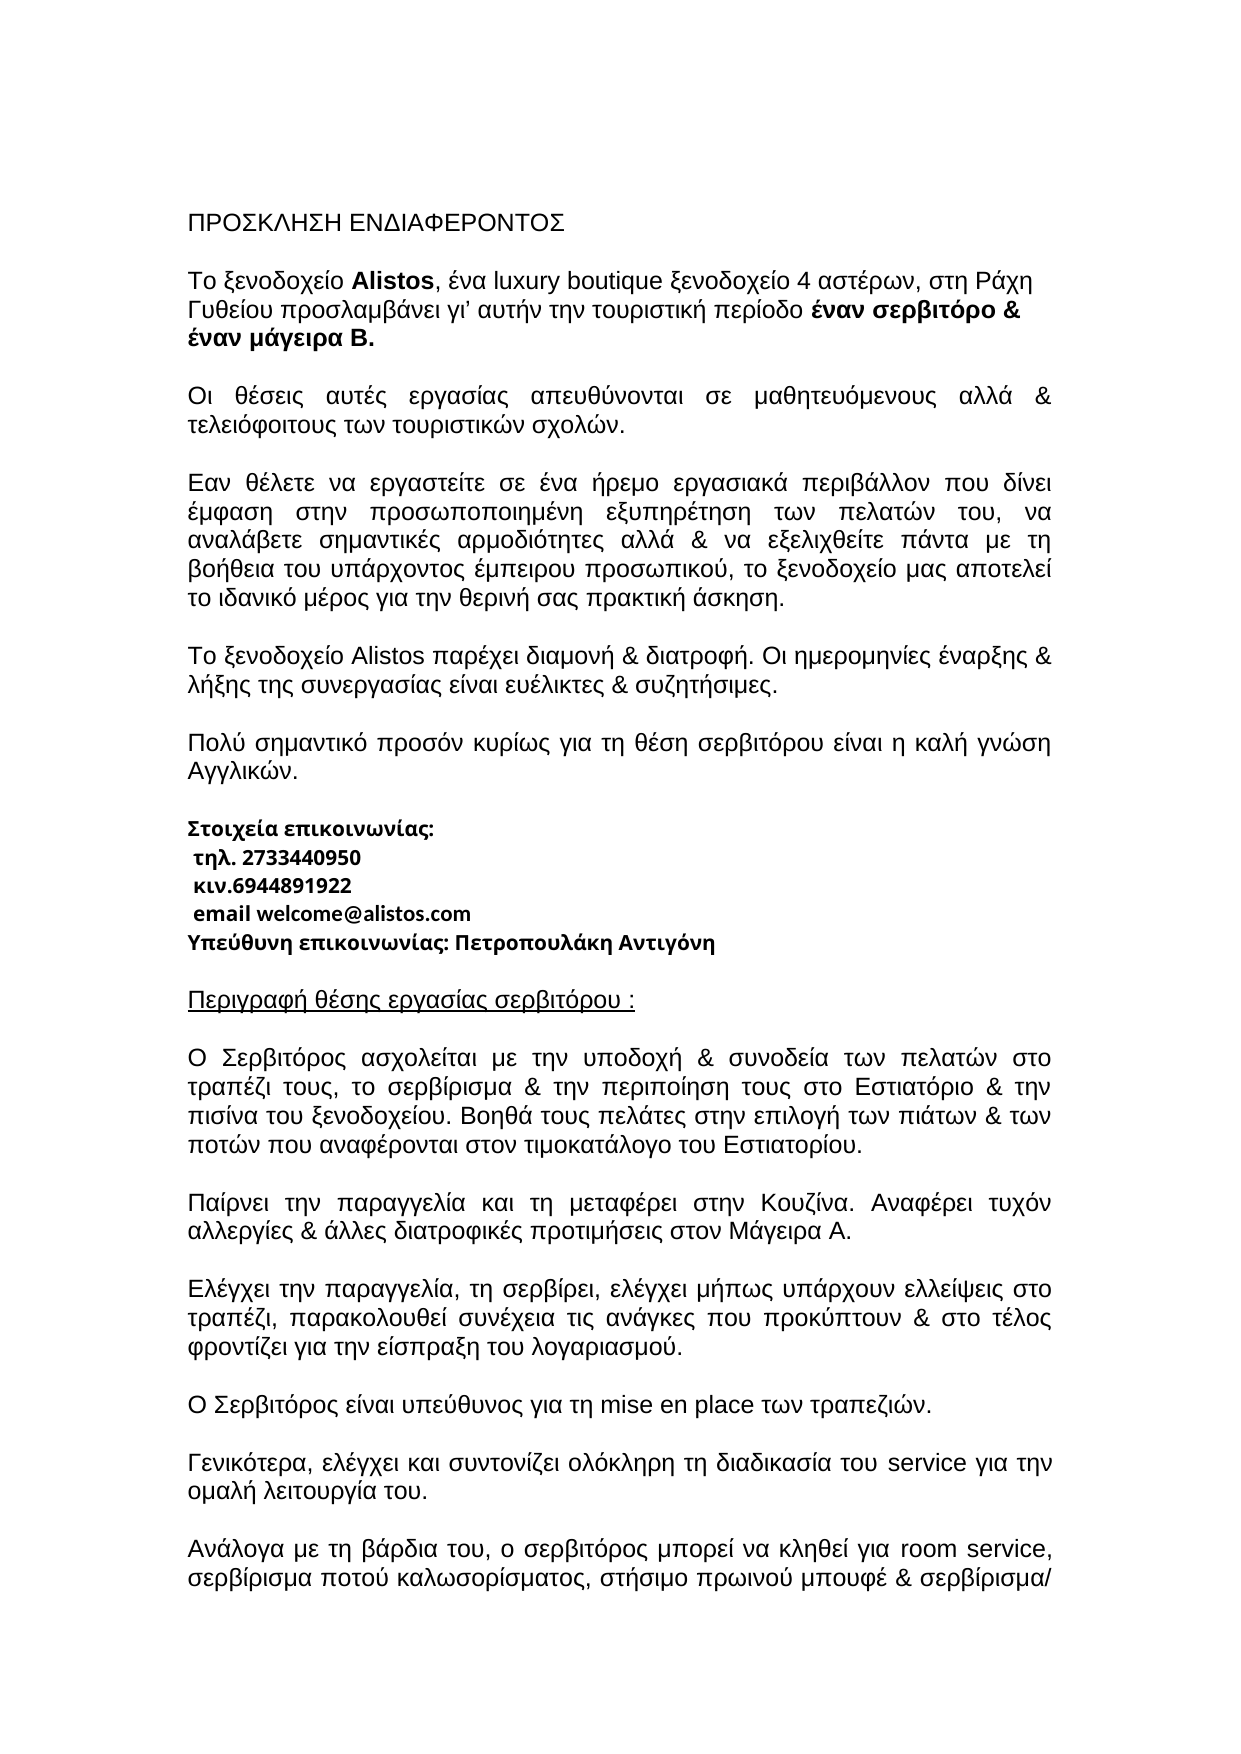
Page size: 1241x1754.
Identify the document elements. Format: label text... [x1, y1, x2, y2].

text Eαν θέλετε να εργαστείτε σε ένα ήρεμο εργασιακά περιβάλλον που δίνει έμφαση στην προσωποποιημένη εξυπηρέτηση των πελατών του, να αναλάβετε σημαντικές αρμοδιότητες αλλά & να εξελιχθείτε πάντα με τη βοήθεια του υπάρχοντος έμπειρου προσωπικού, το ξενοδοχείο μας αποτελεί το ιδανικό μέρος για την θερινή σας πρακτική άσκηση. [187, 468, 1053, 612]
text Το ξενοδοχείο Alistos παρέχει διαμονή & διατροφή. Οι ημερομηνίες έναρξης & λήξης της συνεργασίας είναι ευέλικτες & συζητήσιμες. [187, 641, 1053, 698]
text Παίρνει την παραγγελία και τη μεταφέρει στην Κουζίνα. Αναφέρει τυχόν αλλεργίες & άλλες διατροφικές προτιμήσεις στον Μάγειρα Α. [187, 1188, 1053, 1245]
text Το ξενοδοχείο Alistos, ένα luxury boutique ξενοδοχείο 4 αστέρων, στη Ράχη Γυθείου προσλαμβάνει γι’ αυτήν την τουριστική περίοδο έναν σερβιτόρο & έναν μάγειρα Β. [187, 266, 1053, 352]
text κιν.6944891922 [187, 871, 1053, 899]
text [187, 1534, 1053, 1592]
text τηλ. 2733440950 [187, 843, 1053, 871]
text Ελέγχει την παραγγελία, τη σερβίρει, ελέγχει μήπως υπάρχουν ελλείψεις στο τραπέζι, παρακολουθεί συνέχεια τις ανάγκες που προκύπτουν & στο τέλος φροντίζει για την είσπραξη του λογαριασμού. [187, 1274, 1053, 1361]
text email welcome@alistos.com [187, 899, 1053, 928]
text Στοιχεία επικοινωνίας: [187, 814, 1053, 843]
text Περιγραφή θέσης εργασίας σερβιτόρου : [187, 986, 1053, 1014]
text Γενικότερα, ελέγχει και συντονίζει ολόκληρη τη διαδικασία του service για την ομαλή λειτουργία του. [187, 1448, 1053, 1505]
text Πολύ σημαντικό προσόν κυρίως για τη θέση σερβιτόρου είναι η καλή γνώση Αγγλικών. [187, 727, 1053, 785]
text Ο Σερβιτόρος ασχολείται με την υποδοχή & συνοδεία των πελατών στο τραπέζι τους, το σερβίρισμα & την περιποίηση τους στο Εστιατόριο & την πισίνα του ξενοδοχείου. Βοηθά τους πελάτες στην επιλογή των πιάτων & των ποτών που αναφέρονται στον τιμοκατάλογο του Εστιατορίου. [187, 1043, 1053, 1158]
text Ο Σερβιτόρος είναι υπεύθυνος για τη mise en place των τραπεζιών. [187, 1390, 1053, 1418]
text Οι θέσεις αυτές εργασίας απευθύνονται σε μαθητευόμενους αλλά & τελειόφοιτους των τουριστικών σχολών. [187, 381, 1053, 439]
text Υπεύθυνη επικοινωνίας: Πετροπουλάκη Αντιγόνη [187, 928, 1053, 956]
text ΠΡΟΣΚΛΗΣΗ ΕΝΔΙΑΦΕΡΟΝΤΟΣ [187, 208, 1053, 237]
